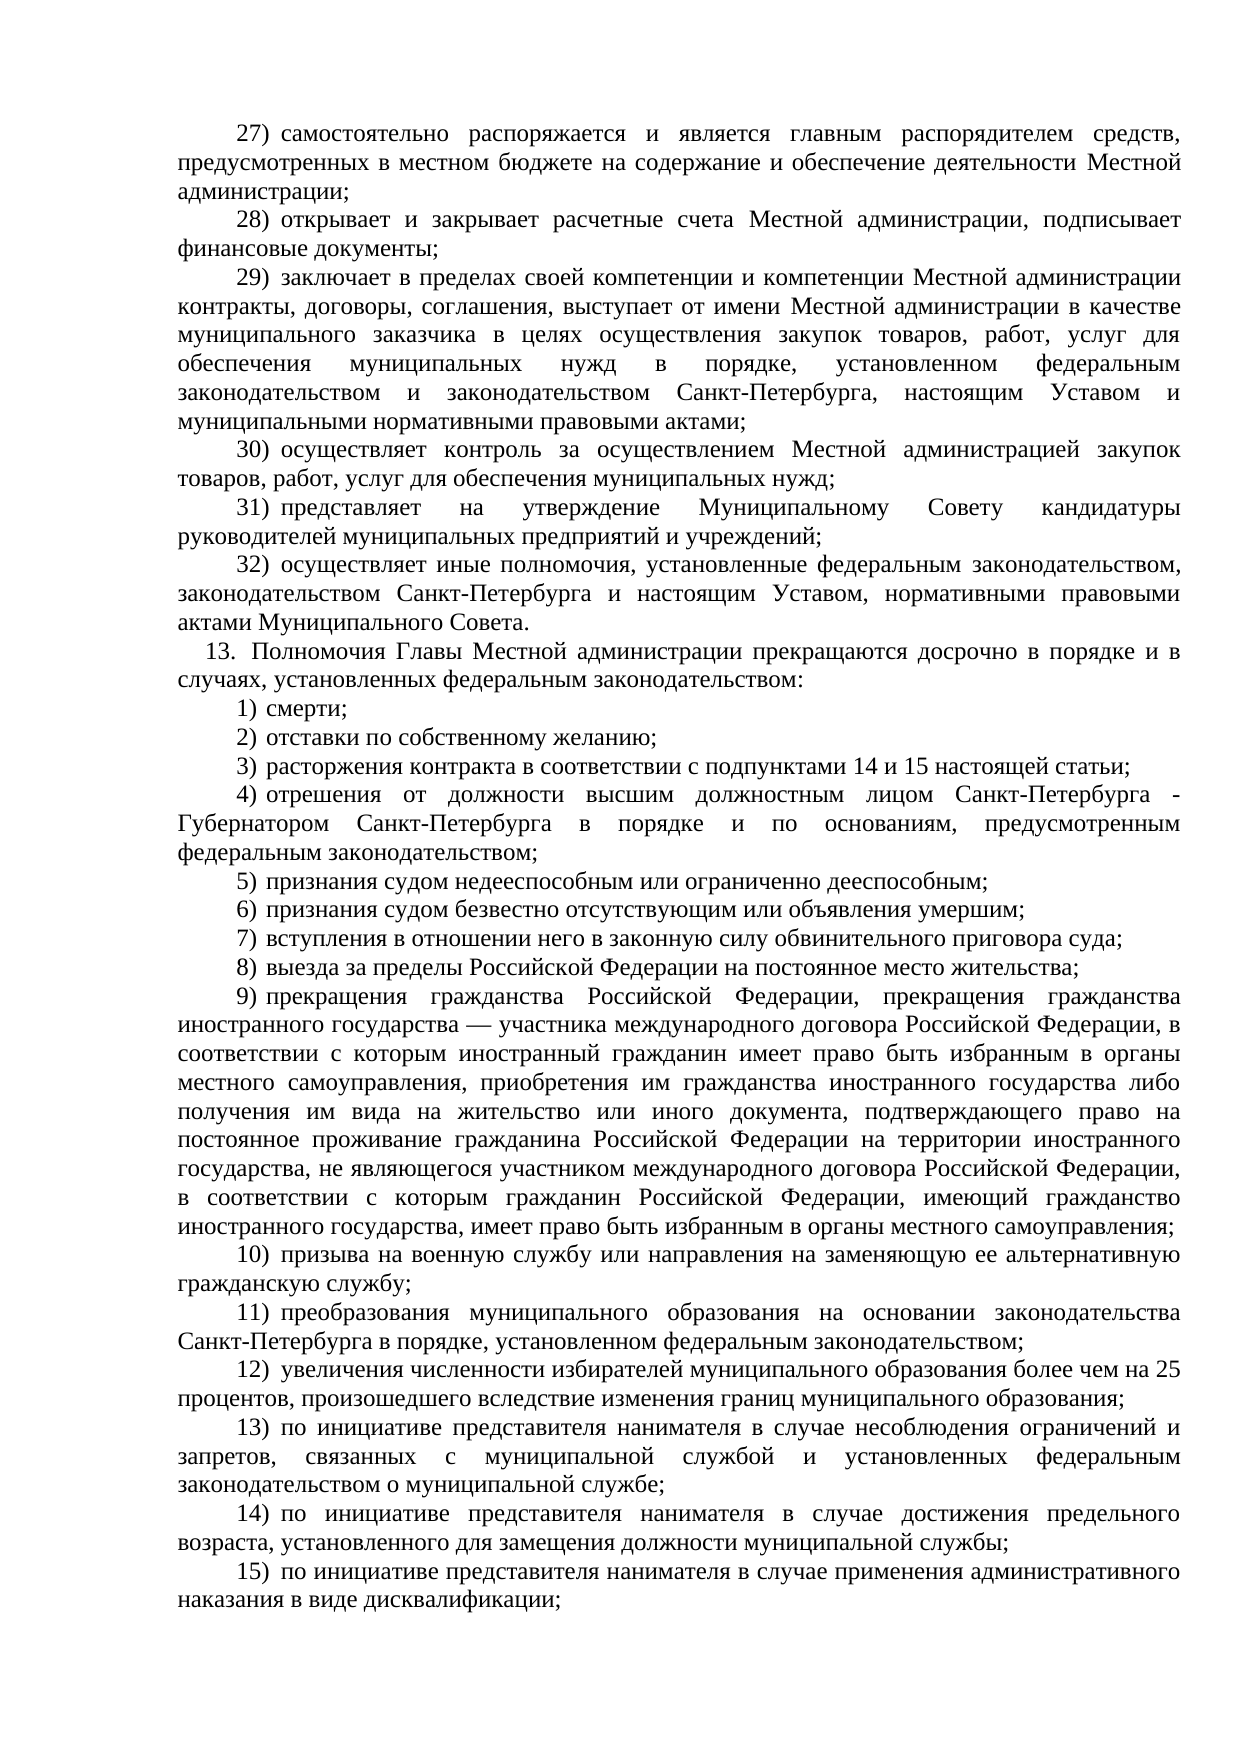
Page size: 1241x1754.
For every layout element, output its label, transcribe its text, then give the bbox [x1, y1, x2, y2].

list прекращения гражданства Российской Федерации, прекращения гражданства иностранного государства — участника международного договора Российской Федерации, в соответствии с которым иностранный гражданин имеет право быть избранным в органы местного самоуправления, приобретения им гражданства иностранного государства либо получения им вида на жительство или иного документа, подтверждающего право на постоянное проживание гражданина Российской Федерации на территории иностранного государства, не являющегося участником международного договора Российской Федерации, в соответствии с которым гражданин Российской Федерации, имеющий гражданство иностранного государства, имеет право быть избранным в органы местного самоуправления; [177, 981, 1181, 1239]
list открывает и закрывает расчетные счета Местной администрации, подписывает финансовые документы; [177, 204, 1181, 262]
list увеличения численности избирателей муниципального образования более чем на 25 процентов, произошедшего вследствие изменения границ муниципального образования; [177, 1354, 1181, 1412]
list самостоятельно распоряжается и является главным распорядителем средств, предусмотренных в местном бюджете на содержание и обеспечение деятельности Местной администрации; [177, 118, 1181, 204]
list признания судом безвестно отсутствующим или объявления умершим; [177, 894, 1181, 923]
list представляет на утверждение Муниципальному Совету кандидатуры руководителей муниципальных предприятий и учреждений; [177, 492, 1181, 549]
list осуществляет контроль за осуществлением Местной администрацией закупок товаров, работ, услуг для обеспечения муниципальных нужд; [177, 434, 1181, 492]
list вступления в отношении него в законную силу обвинительного приговора суда; [177, 923, 1181, 952]
list признания судом недееспособным или ограниченно дееспособным; [177, 866, 1181, 894]
list преобразования муниципального образования на основании законодательства Санкт-Петербурга в порядке, установленном федеральным законодательством; [177, 1297, 1181, 1354]
list осуществляет иные полномочия, установленные федеральным законодательством, законодательством Санкт-Петербурга и настоящим Уставом, нормативными правовыми актами Муниципального Совета. [177, 549, 1181, 636]
list Полномочия Главы Местной администрации прекращаются досрочно в порядке и в случаях, установленных федеральным законодательством: [177, 636, 1181, 693]
list отрешения от должности высшим должностным лицом Санкт-Петербурга - Губернатором Санкт-Петербурга в порядке и по основаниям, предусмотренным федеральным законодательством; [177, 779, 1181, 866]
list призыва на военную службу или направления на заменяющую ее альтернативную гражданскую службу; [177, 1239, 1181, 1297]
list по инициативе представителя нанимателя в случае применения административного наказания в виде дисквалификации; [177, 1556, 1181, 1613]
list отставки по собственному желанию; [177, 722, 1181, 751]
list заключает в пределах своей компетенции и компетенции Местной администрации контракты, договоры, соглашения, выступает от имени Местной администрации в качестве муниципального заказчика в целях осуществления закупок товаров, работ, услуг для обеспечения муниципальных нужд в порядке, установленном федеральным законодательством и законодательством Санкт-Петербурга, настоящим Уставом и муниципальными нормативными правовыми актами; [177, 262, 1181, 434]
list по инициативе представителя нанимателя в случае достижения предельного возраста, установленного для замещения должности муниципальной службы; [177, 1498, 1181, 1556]
list по инициативе представителя нанимателя в случае несоблюдения ограничений и запретов, связанных с муниципальной службой и установленных федеральным законодательством о муниципальной службе; [177, 1412, 1181, 1498]
list расторжения контракта в соответствии с подпунктами 14 и 15 настоящей статьи; [177, 751, 1181, 779]
list смерти; [177, 693, 1181, 722]
list выезда за пределы Российской Федерации на постоянное место жительства; [177, 952, 1181, 981]
